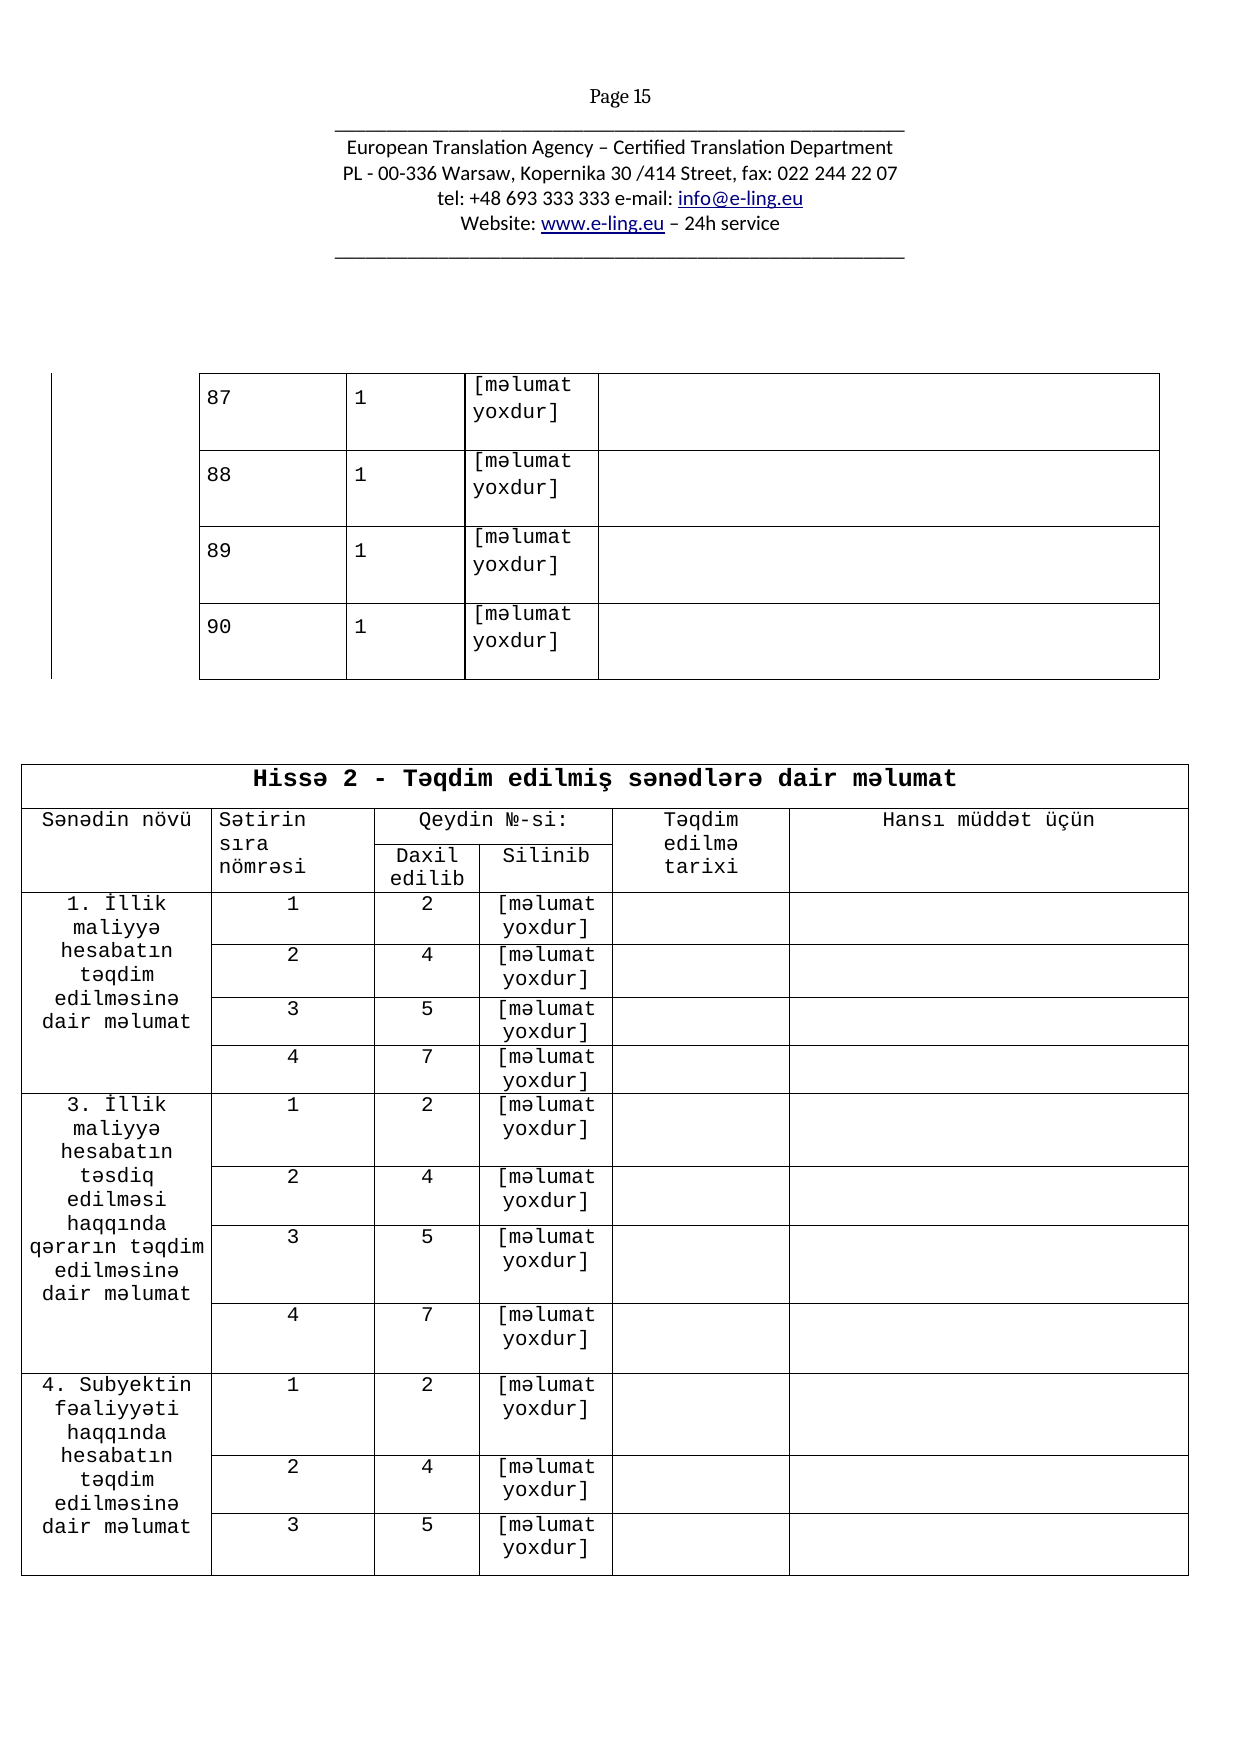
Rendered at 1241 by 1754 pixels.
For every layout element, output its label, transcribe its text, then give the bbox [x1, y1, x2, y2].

table_cell 5 [375, 998, 479, 1045]
table_cell [613, 945, 789, 997]
table_cell 1 [347, 451, 464, 526]
table_cell 1 [347, 604, 464, 679]
table_cell 1 [212, 893, 374, 943]
table_cell 88 [200, 451, 346, 526]
table_cell [599, 527, 1159, 602]
table_cell 4 [375, 1456, 479, 1513]
table_cell [613, 1514, 789, 1575]
table_cell 1. İllik maliyyə hesabatın təqdim edilməsinə dair məlumat [22, 893, 211, 1093]
table_cell [613, 893, 789, 943]
table_cell [613, 1094, 789, 1166]
table_header Hissə 2 - Təqdim edilmiş sənədlərə dair məlumat [22, 765, 1188, 808]
table_cell [599, 604, 1159, 679]
table_cell [599, 374, 1159, 449]
table_cell 2 [212, 945, 374, 997]
table_cell [599, 451, 1159, 526]
table_cell 2 [212, 1167, 374, 1225]
table_cell 4 [212, 1304, 374, 1373]
table_cell [məlumat yoxdur] [480, 1094, 612, 1166]
table_cell [məlumat yoxdur] [466, 527, 598, 602]
table_cell 1 [212, 1374, 374, 1455]
table_cell 4 [375, 1167, 479, 1225]
table_cell 2 [375, 1094, 479, 1166]
table_cell [790, 1226, 1188, 1303]
table_cell [790, 945, 1188, 997]
table_cell [790, 1167, 1188, 1225]
table_cell 1 [212, 1094, 374, 1166]
table_cell Hansı müddət üçün [790, 809, 1188, 892]
table_cell 1 [347, 374, 464, 449]
table_cell 2 [212, 1456, 374, 1513]
table_cell Silinib [480, 845, 612, 892]
table_cell [790, 1456, 1188, 1513]
table_cell [məlumat yoxdur] [480, 1304, 612, 1373]
table_cell [məlumat yoxdur] [480, 893, 612, 943]
table_cell [790, 893, 1188, 943]
table_cell 2 [375, 1374, 479, 1455]
table_cell 4 [375, 945, 479, 997]
table_cell [məlumat yoxdur] [480, 1167, 612, 1225]
table_cell 87 [200, 374, 346, 449]
table_cell [məlumat yoxdur] [480, 1514, 612, 1575]
table_cell 5 [375, 1514, 479, 1575]
table_cell [790, 1046, 1188, 1093]
table_cell 3. İllik maliyyə hesabatın təsdiq edilməsi haqqında qərarın təqdim edilməsinə dair məlumat [22, 1094, 211, 1373]
table_cell [məlumat yoxdur] [466, 604, 598, 679]
table_cell [613, 1167, 789, 1225]
table_cell 4 [212, 1046, 374, 1093]
table_cell Daxil edilib [375, 845, 479, 892]
table_cell [613, 1046, 789, 1093]
table_cell Sətirin sıra nömrəsi [212, 809, 374, 892]
table_cell Qeydin №-si: [375, 809, 612, 844]
table_cell Təqdim edilmə tarixi [613, 809, 789, 892]
table_cell 7 [375, 1046, 479, 1093]
table_cell [məlumat yoxdur] [480, 998, 612, 1045]
table_cell 89 [200, 527, 346, 602]
table_cell [məlumat yoxdur] [480, 945, 612, 997]
table_cell [613, 1226, 789, 1303]
table_cell [məlumat yoxdur] [466, 451, 598, 526]
table_cell 2 [375, 893, 479, 943]
table_cell [790, 1304, 1188, 1373]
table_cell [790, 1374, 1188, 1455]
table_cell [məlumat yoxdur] [480, 1046, 612, 1093]
table_cell [məlumat yoxdur] [480, 1226, 612, 1303]
table_cell 3 [212, 998, 374, 1045]
table_cell [məlumat yoxdur] [480, 1456, 612, 1513]
table_cell 1 [347, 527, 464, 602]
table_cell 7 [375, 1304, 479, 1373]
table_cell 4. Subyektin fəaliyyəti haqqında hesabatın təqdim edilməsinə dair məlumat [22, 1374, 211, 1575]
table_cell [613, 1374, 789, 1455]
table_cell [məlumat yoxdur] [480, 1374, 612, 1455]
table_cell 3 [212, 1514, 374, 1575]
table_cell Sənədin növü [22, 809, 211, 892]
table_cell 5 [375, 1226, 479, 1303]
table_cell 3 [212, 1226, 374, 1303]
table_cell [790, 998, 1188, 1045]
table_cell [613, 1304, 789, 1373]
table_cell [613, 1456, 789, 1513]
table_cell 90 [200, 604, 346, 679]
table_cell [məlumat yoxdur] [466, 374, 598, 449]
table_cell [790, 1094, 1188, 1166]
table_cell [790, 1514, 1188, 1575]
table_cell [613, 998, 789, 1045]
